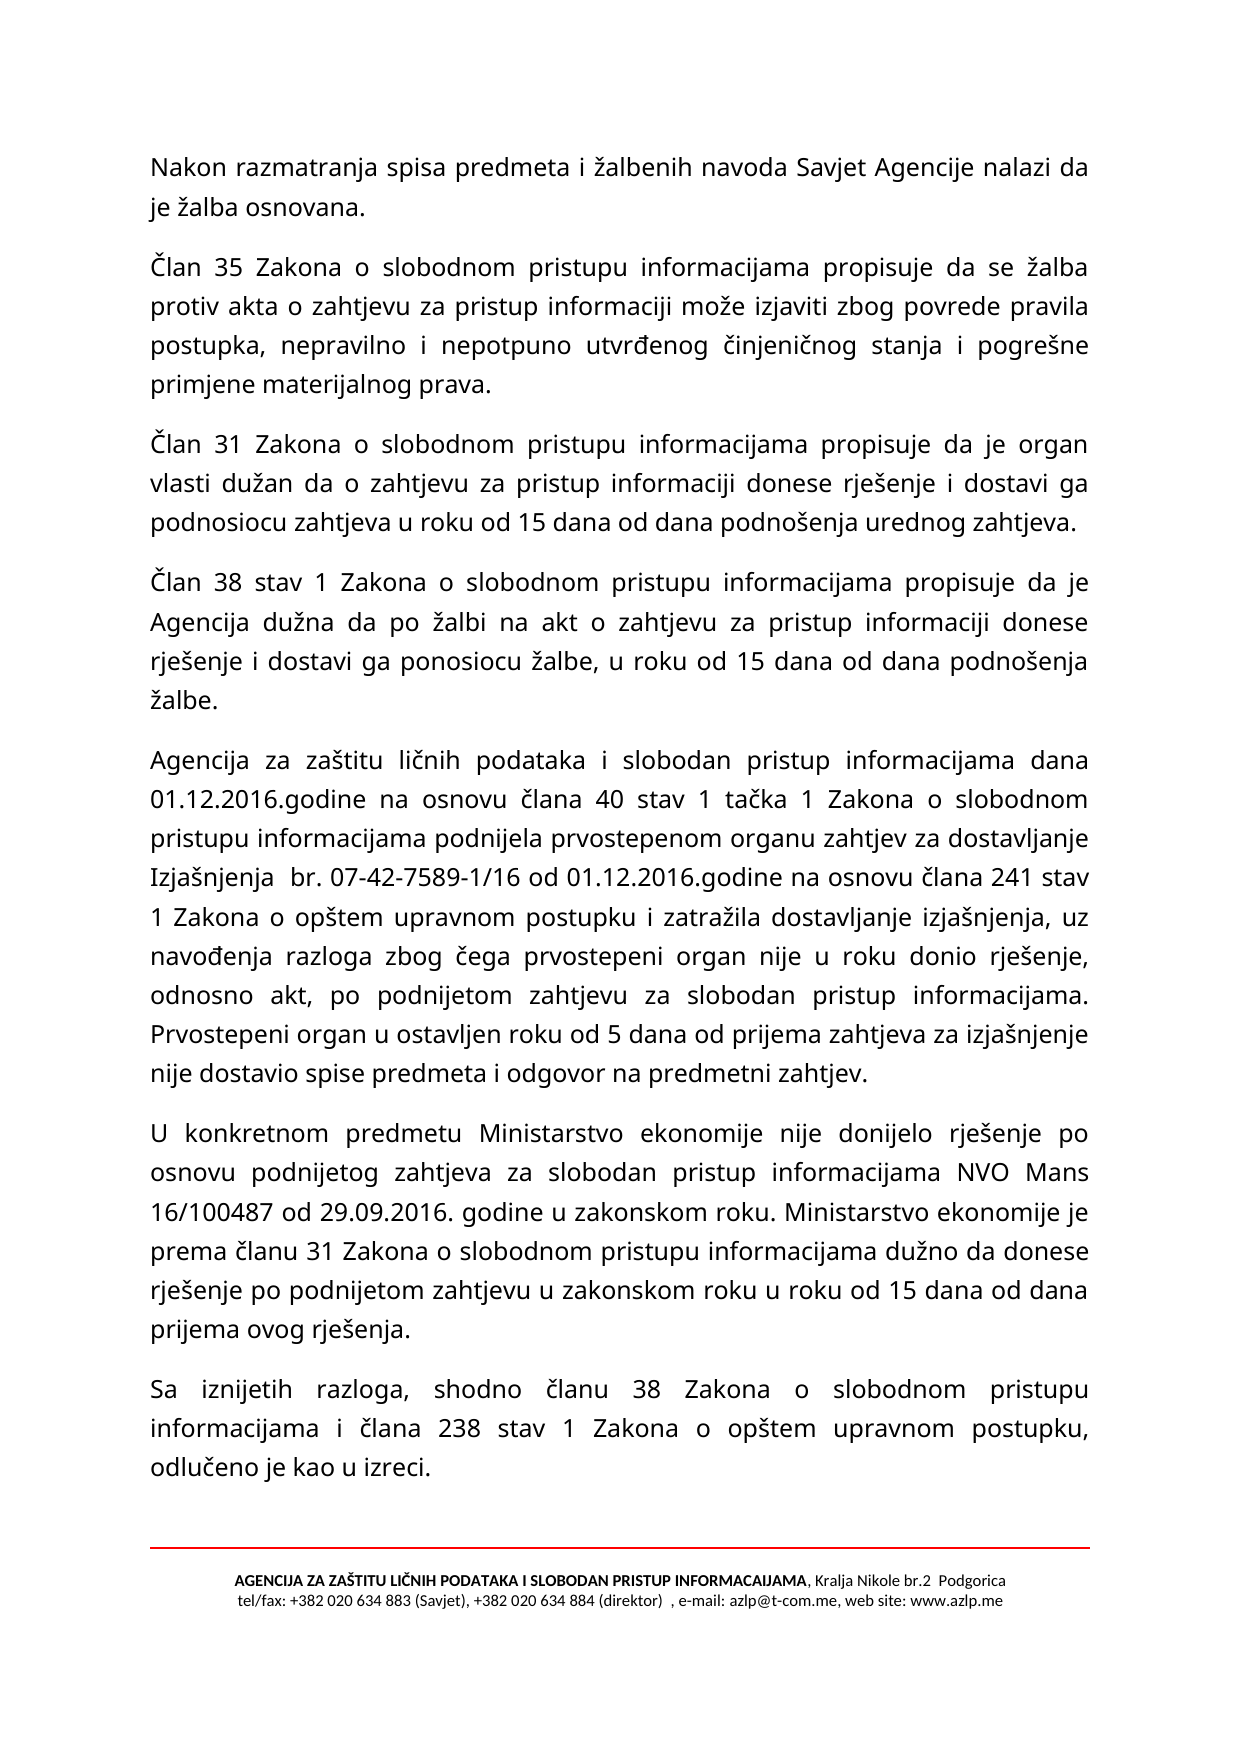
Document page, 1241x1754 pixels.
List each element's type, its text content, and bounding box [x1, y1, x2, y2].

text Član 31 Zakona o slobodnom pristupu informacijama propisuje da je organ vlasti dužan da o zahtjevu za pristup informaciji donese rješenje i dostavi ga podnosiocu zahtjeva u roku od 15 dana od dana podnošenja urednog zahtjeva. [150, 427, 1090, 539]
text U konkretnom predmetu Ministarstvo ekonomije nije donijelo rješenje po osnovu podnijetog zahtjeva za slobodan pristup informacijama NVO Mans 16/100487 od 29.09.2016. godine u zakonskom roku. Ministarstvo ekonomije je prema članu 31 Zakona o slobodnom pristupu informacijama dužno da donese rješenje po podnijetom zahtjevu u zakonskom roku u roku od 15 dana od dana prijema ovog rješenja. [150, 1116, 1090, 1346]
text Član 38 stav 1 Zakona o slobodnom pristupu informacijama propisuje da je Agencija dužna da po žalbi na akt o zahtjevu za pristup informaciji donese rješenje i dostavi ga ponosiocu žalbe, u roku od 15 dana od dana podnošenja žalbe. [150, 565, 1090, 717]
text Član 35 Zakona o slobodnom pristupu informacijama propisuje da se žalba protiv akta o zahtjevu za pristup informaciji može izjaviti zbog povrede pravila postupka, nepravilno i nepotpuno utvrđenog činjeničnog stanja i pogrešne primjene materijalnog prava. [150, 249, 1090, 401]
text Agencija za zaštitu ličnih podataka i slobodan pristup informacijama dana 01.12.2016.godine na osnovu člana 40 stav 1 tačka 1 Zakona o slobodnom pristupu informacijama podnijela prvostepenom organu zahtjev za dostavljanje Izjašnjenja br. 07-42-7589-1/16 od 01.12.2016.godine na osnovu člana 241 stav 1 Zakona o opštem upravnom postupku i zatražila dostavljanje izjašnjenja, uz navođenja razloga zbog čega prvostepeni organ nije u roku donio rješenje, odnosno akt, po podnijetom zahtjevu za slobodan pristup informacijama. Prvostepeni organ u ostavljen roku od 5 dana od prijema zahtjeva za izjašnjenje nije dostavio spise predmeta i odgovor na predmetni zahtjev. [150, 742, 1090, 1090]
text Nakon razmatranja spisa predmeta i žalbenih navoda Savjet Agencije nalazi da je žalba osnovana. [150, 150, 1090, 223]
text Sa iznijetih razloga, shodno članu 38 Zakona o slobodnom pristupu informacijama i člana 238 stav 1 Zakona o opštem upravnom postupku, odlučeno je kao u izreci. [150, 1372, 1090, 1484]
